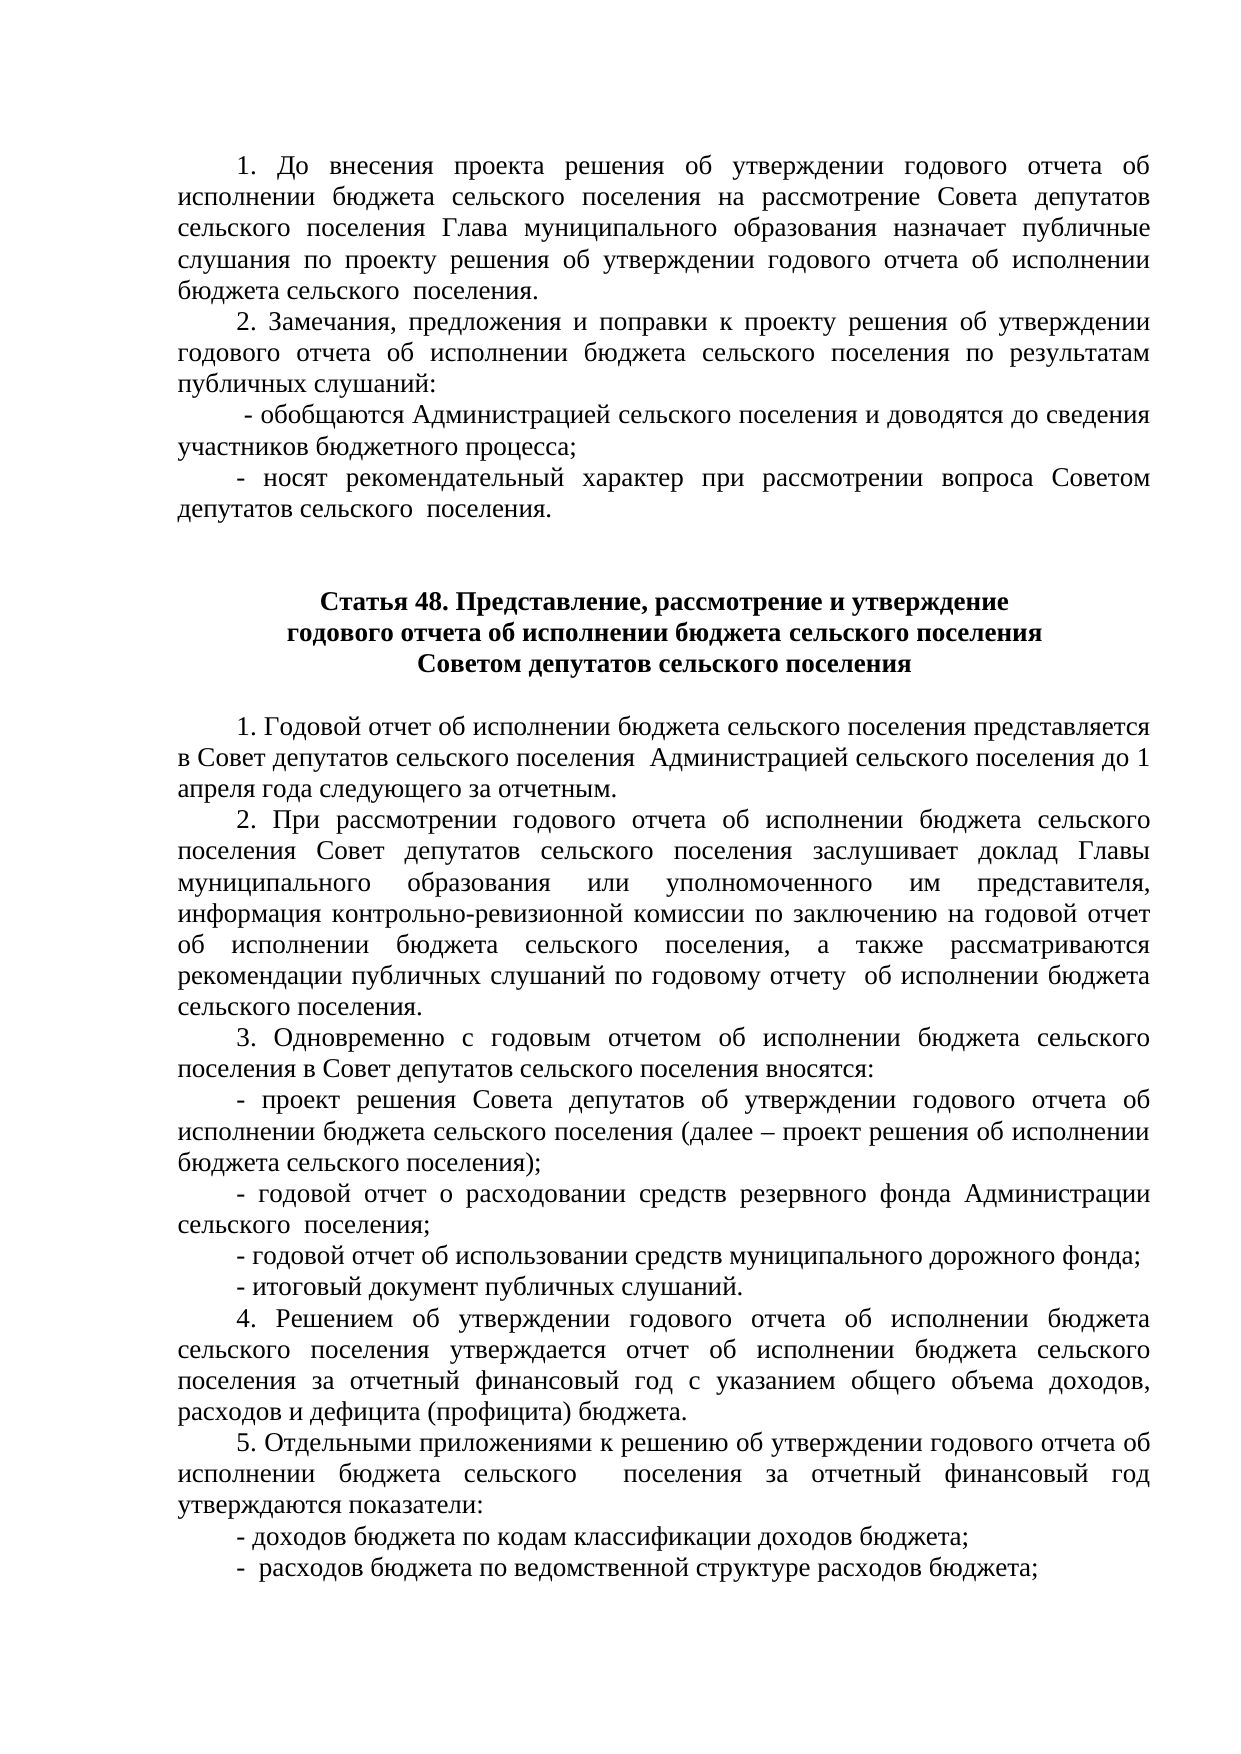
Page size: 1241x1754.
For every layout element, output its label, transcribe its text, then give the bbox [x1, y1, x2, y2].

text 1. Годовой отчет об исполнении бюджета сельского поселения представляется в Совет депутатов сельского поселения Администрацией сельского поселения до 1 апреля года следующего за отчетным. [177, 710, 1152, 803]
text 5. Отдельными приложениями к решению об утверждении годового отчета об исполнении бюджета сельского поселения за отчетный финансовый год утверждаются показатели: [177, 1426, 1152, 1520]
text - проект решения Совета депутатов об утверждении годового отчета об исполнении бюджета сельского поселения (далее – проект решения об исполнении бюджета сельского поселения); [177, 1084, 1152, 1177]
text - расходов бюджета по ведомственной структуре расходов бюджета; [177, 1551, 1152, 1582]
text 2. Замечания, предложения и поправки к проекту решения об утверждении годового отчета об исполнении бюджета сельского поселения по результатам публичных слушаний: [177, 305, 1152, 398]
text 2. При рассмотрении годового отчета об исполнении бюджета сельского поселения Совет депутатов сельского поселения заслушивает доклад Главы муниципального образования или уполномоченного им представителя, информация контрольно-ревизионной комиссии по заключению на годовой отчет об исполнении бюджета сельского поселения, а также рассматриваются рекомендации публичных слушаний по годовому отчету об исполнении бюджета сельского поселения. [177, 803, 1152, 1021]
text 4. Решением об утверждении годового отчета об исполнении бюджета сельского поселения утверждается отчет об исполнении бюджета сельского поселения за отчетный финансовый год с указанием общего объема доходов, расходов и дефицита (профицита) бюджета. [177, 1302, 1152, 1426]
text - итоговый документ публичных слушаний. [177, 1271, 1152, 1302]
text Советом депутатов сельского поселения [177, 648, 1152, 679]
text - носят рекомендательный характер при рассмотрении вопроса Советом депутатов сельского поселения. [177, 461, 1152, 523]
text - доходов бюджета по кодам классификации доходов бюджета; [177, 1520, 1152, 1551]
text Статья 48. Представление, рассмотрение и утверждение [177, 585, 1152, 616]
text - годовой отчет об использовании средств муниципального дорожного фонда; [177, 1239, 1152, 1271]
text 3. Одновременно с годовым отчетом об исполнении бюджета сельского поселения в Совет депутатов сельского поселения вносятся: [177, 1021, 1152, 1084]
text - обобщаются Администрацией сельского поселения и доводятся до сведения участников бюджетного процесса; [177, 398, 1152, 461]
text 1. До внесения проекта решения об утверждении годового отчета об исполнении бюджета сельского поселения на рассмотрение Совета депутатов сельского поселения Глава муниципального образования назначает публичные слушания по проекту решения об утверждении годового отчета об исполнении бюджета сельского поселения. [177, 149, 1152, 305]
text годового отчета об исполнении бюджета сельского поселения [177, 616, 1152, 648]
text - годовой отчет о расходовании средств резервного фонда Администрации сельского поселения; [177, 1177, 1152, 1239]
